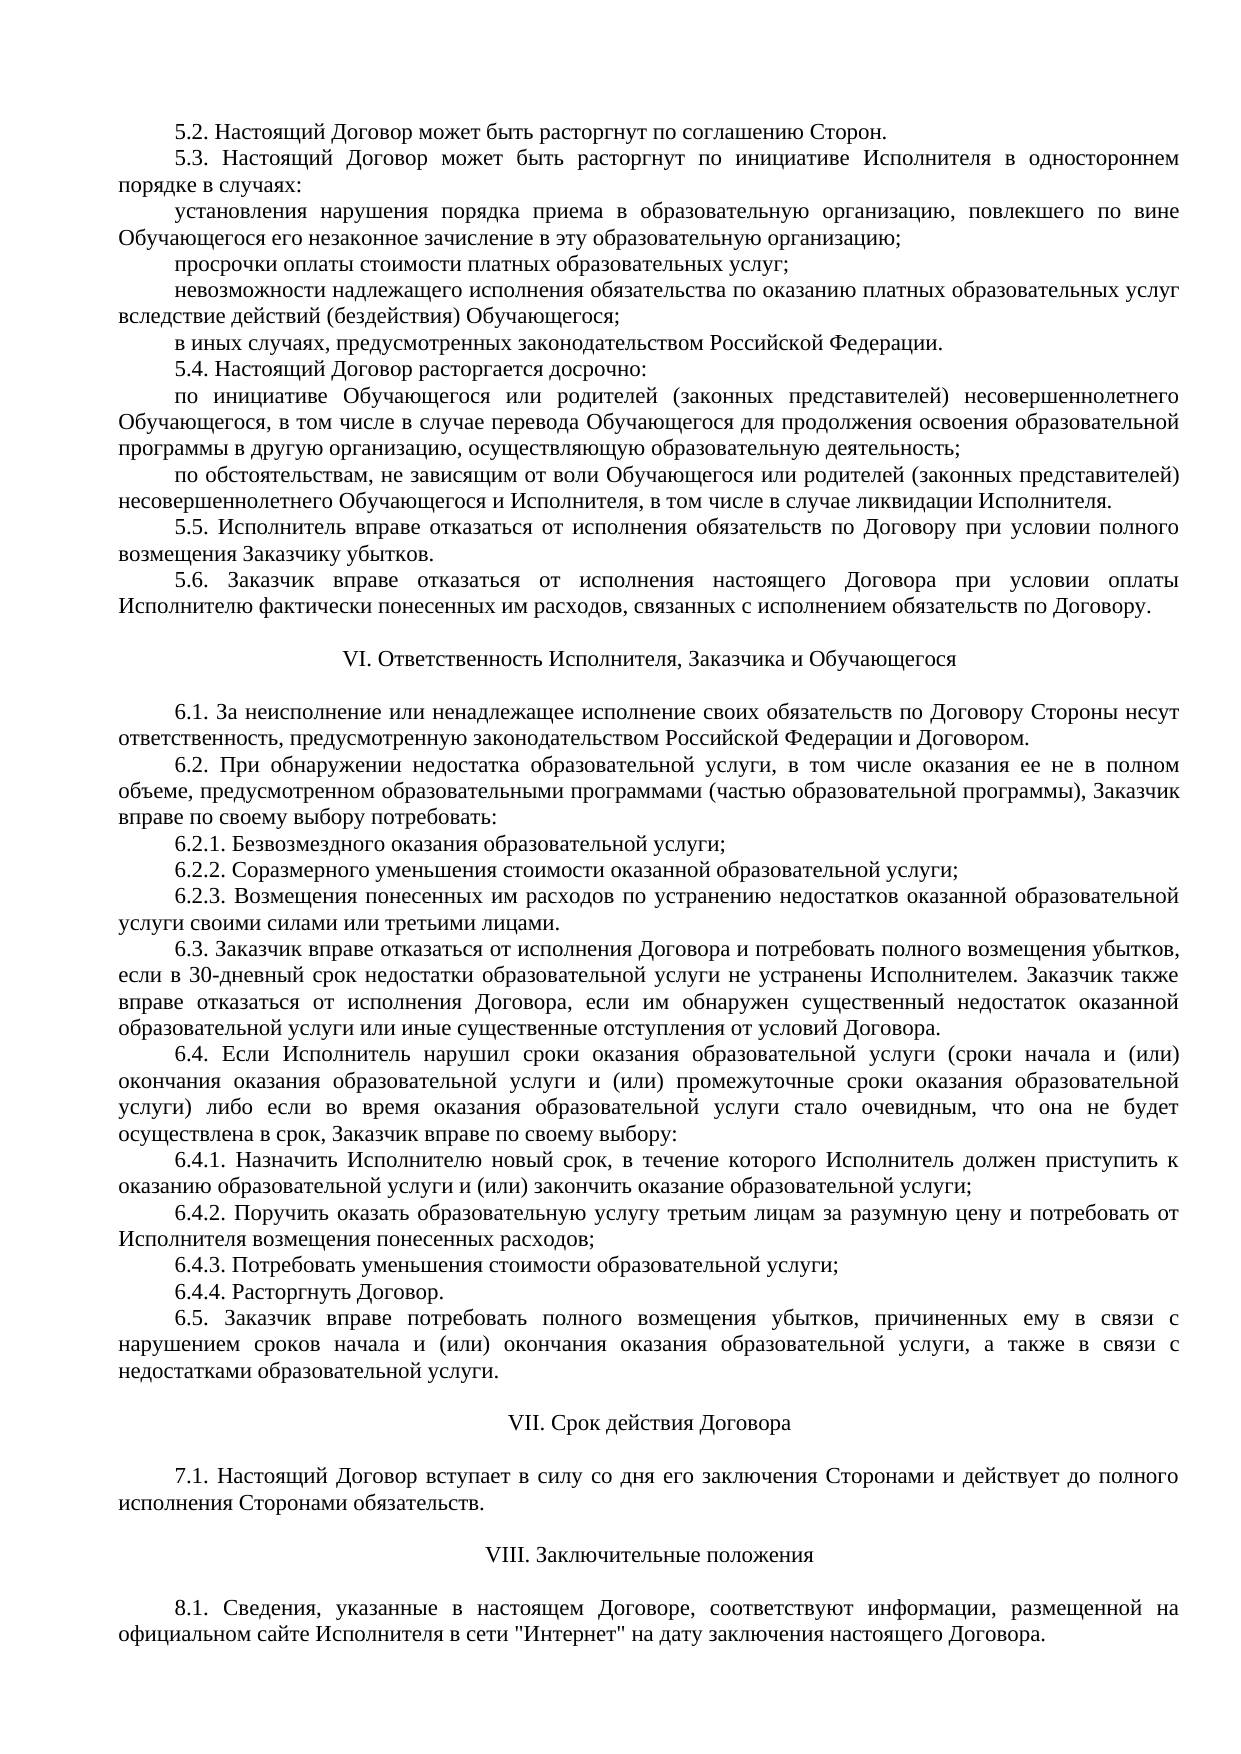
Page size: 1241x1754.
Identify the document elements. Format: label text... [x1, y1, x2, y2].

text 6.5. Заказчик вправе потребовать полного возмещения убытков, причиненных ему в связи с нарушением сроков начала и (или) окончания оказания образовательной услуги, а также в связи с недостатками образовательной услуги. [118, 1304, 1181, 1383]
text VIII. Заключительные положения [118, 1541, 1181, 1568]
text просрочки оплаты стоимости платных образовательных услуг; [118, 250, 1181, 276]
text 6.4. Если Исполнитель нарушил сроки оказания образовательной услуги (сроки начала и (или) окончания оказания образовательной услуги и (или) промежуточные сроки оказания образовательной услуги) либо если во время оказания образовательной услуги стало очевидным, что она не будет осуществлена в срок, Заказчик вправе по своему выбору: [118, 1041, 1181, 1146]
text 6.3. Заказчик вправе отказаться от исполнения Договора и потребовать полного возмещения убытков, если в 30-дневный срок недостатки образовательной услуги не устранены Исполнителем. Заказчик также вправе отказаться от исполнения Договора, если им обнаружен существенный недостаток оказанной образовательной услуги или иные существенные отступления от условий Договора. [118, 935, 1181, 1041]
text VI. Ответственность Исполнителя, Заказчика и Обучающегося [118, 645, 1181, 672]
text 6.2.1. Безвозмездного оказания образовательной услуги; [118, 830, 1181, 856]
text 7.1. Настоящий Договор вступает в силу со дня его заключения Сторонами и действует до полного исполнения Сторонами обязательств. [118, 1462, 1181, 1515]
text 6.4.3. Потребовать уменьшения стоимости образовательной услуги; [118, 1251, 1181, 1278]
text 6.4.4. Расторгнуть Договор. [118, 1278, 1181, 1304]
text 6.2.2. Соразмерного уменьшения стоимости оказанной образовательной услуги; [118, 856, 1181, 882]
text 5.5. Исполнитель вправе отказаться от исполнения обязательств по Договору при условии полного возмещения Заказчику убытков. [118, 513, 1181, 566]
text по инициативе Обучающегося или родителей (законных представителей) несовершеннолетнего Обучающегося, в том числе в случае перевода Обучающегося для продолжения освоения образовательной программы в другую организацию, осуществляющую образовательную деятельность; [118, 382, 1181, 461]
text 5.3. Настоящий Договор может быть расторгнут по инициативе Исполнителя в одностороннем порядке в случаях: [118, 144, 1181, 197]
text 6.4.2. Поручить оказать образовательную услугу третьим лицам за разумную цену и потребовать от Исполнителя возмещения понесенных расходов; [118, 1199, 1181, 1251]
text 5.2. Настоящий Договор может быть расторгнут по соглашению Сторон. [118, 118, 1181, 144]
text 5.6. Заказчик вправе отказаться от исполнения настоящего Договора при условии оплаты Исполнителю фактически понесенных им расходов, связанных с исполнением обязательств по Договору. [118, 566, 1181, 619]
text VII. Срок действия Договора [118, 1409, 1181, 1436]
text невозможности надлежащего исполнения обязательства по оказанию платных образовательных услуг вследствие действий (бездействия) Обучающегося; [118, 276, 1181, 329]
text 6.4.1. Назначить Исполнителю новый срок, в течение которого Исполнитель должен приступить к оказанию образовательной услуги и (или) закончить оказание образовательной услуги; [118, 1146, 1181, 1199]
text по обстоятельствам, не зависящим от воли Обучающегося или родителей (законных представителей) несовершеннолетнего Обучающегося и Исполнителя, в том числе в случае ликвидации Исполнителя. [118, 461, 1181, 513]
text установления нарушения порядка приема в образовательную организацию, повлекшего по вине Обучающегося его незаконное зачисление в эту образовательную организацию; [118, 197, 1181, 250]
text 8.1. Сведения, указанные в настоящем Договоре, соответствуют информации, размещенной на официальном сайте Исполнителя в сети "Интернет" на дату заключения настоящего Договора. [118, 1594, 1181, 1647]
text 6.2. При обнаружении недостатка образовательной услуги, в том числе оказания ее не в полном объеме, предусмотренном образовательными программами (частью образовательной программы), Заказчик вправе по своему выбору потребовать: [118, 751, 1181, 830]
text 6.1. За неисполнение или ненадлежащее исполнение своих обязательств по Договору Стороны несут ответственность, предусмотренную законодательством Российской Федерации и Договором. [118, 698, 1181, 751]
text в иных случаях, предусмотренных законодательством Российской Федерации. [118, 329, 1181, 355]
text 6.2.3. Возмещения понесенных им расходов по устранению недостатков оказанной образовательной услуги своими силами или третьими лицами. [118, 882, 1181, 935]
text 5.4. Настоящий Договор расторгается досрочно: [118, 355, 1181, 382]
